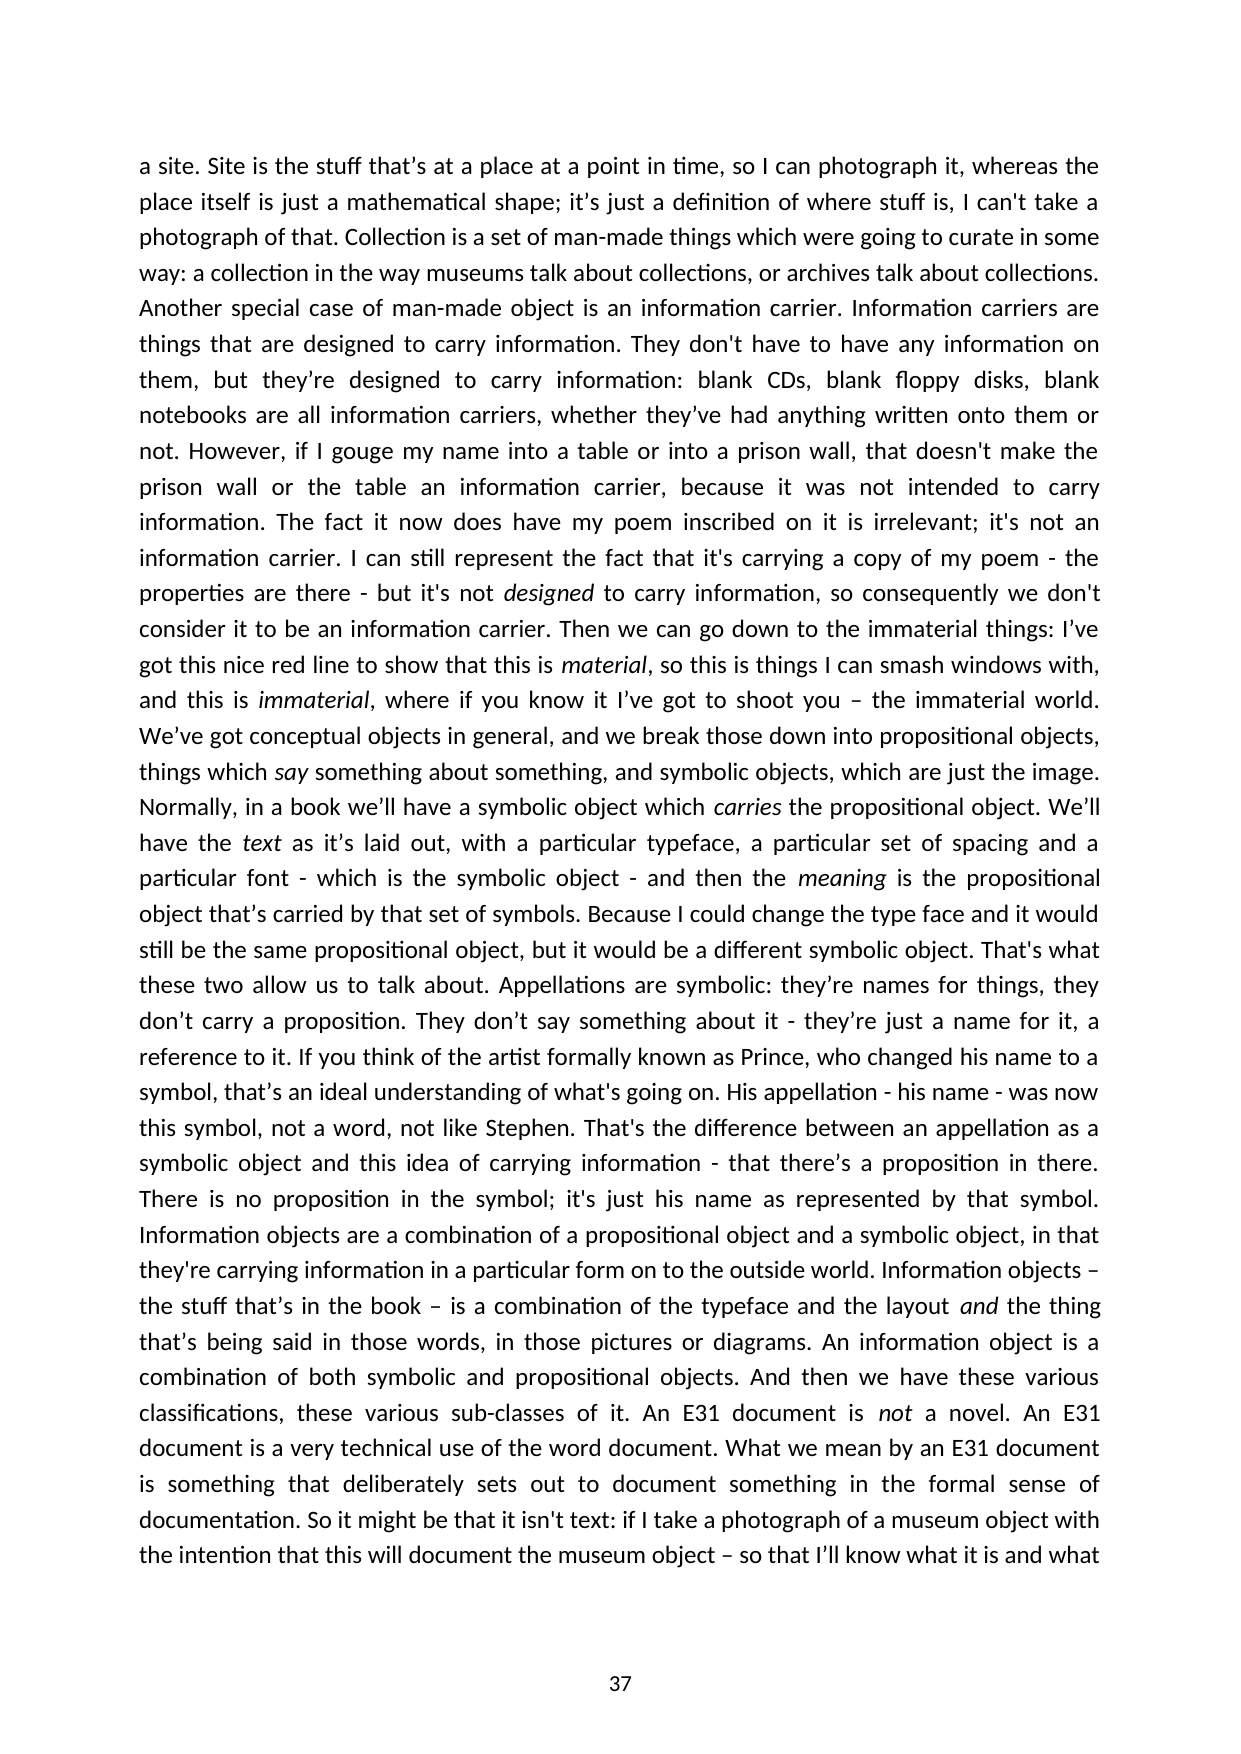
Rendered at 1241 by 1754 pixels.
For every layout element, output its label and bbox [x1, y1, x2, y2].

text [139, 150, 1101, 1570]
